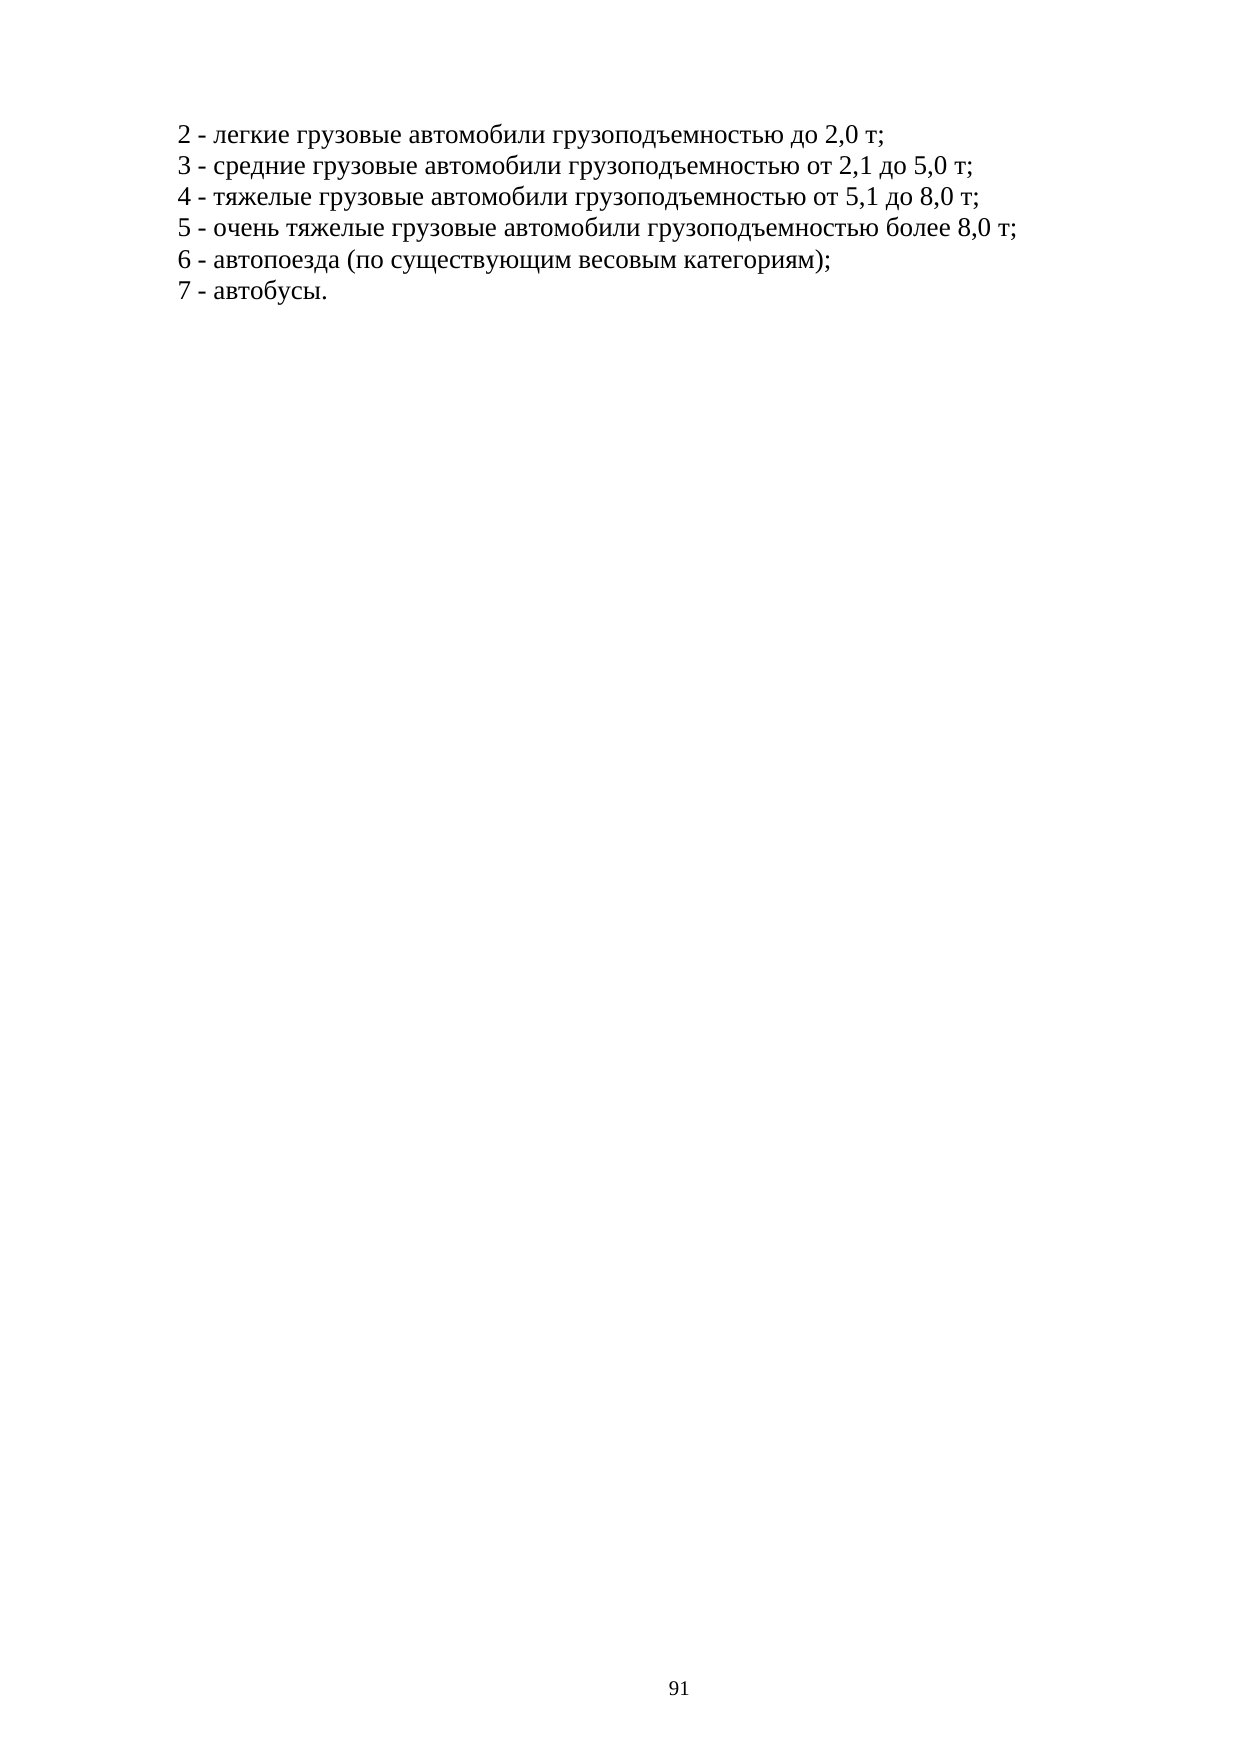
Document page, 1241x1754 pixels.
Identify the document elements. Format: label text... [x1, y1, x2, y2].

text 6 - автопоезда (по существующим весовым категориям); [177, 243, 1181, 274]
text 4 - тяжелые грузовые автомобили грузоподъемностью от 5,1 до 8,0 т; [177, 180, 1181, 212]
text 5 - очень тяжелые грузовые автомобили грузоподъемностью более 8,0 т; [177, 212, 1181, 243]
text 7 - автобусы. [177, 274, 1181, 305]
text 3 - средние грузовые автомобили грузоподъемностью от 2,1 до 5,0 т; [177, 149, 1181, 180]
text 2 - легкие грузовые автомобили грузоподъемностью до 2,0 т; [177, 118, 1181, 149]
